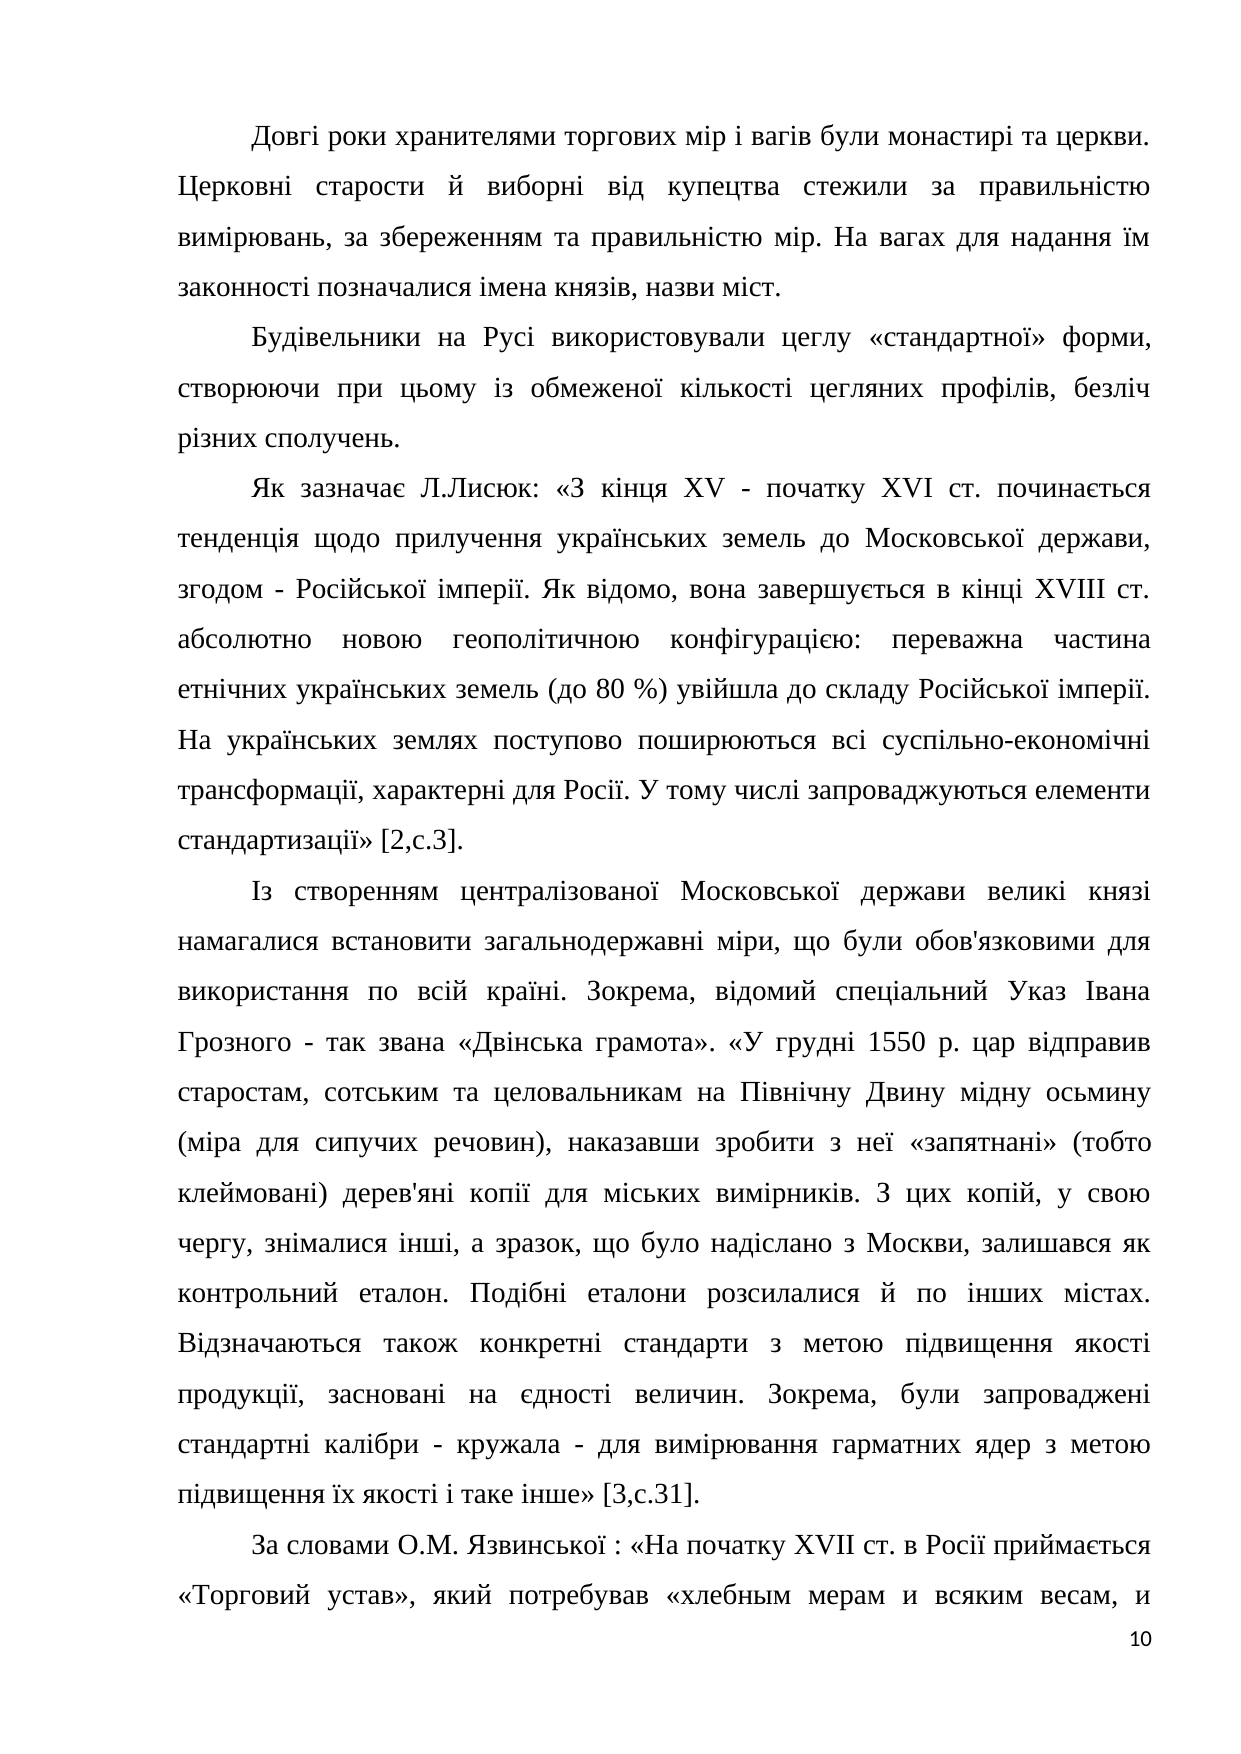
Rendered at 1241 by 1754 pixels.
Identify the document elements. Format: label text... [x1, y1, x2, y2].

text Довгі роки хранителями торгових мір і вагів були монастирі та церкви. Церковні старости й виборні від купецтва стежили за правильністю вимірювань, за збереженням та правильністю мір. На вагах для надання їм законності позначалися імена князів, назви міст. [177, 118, 1152, 303]
text Із створенням централізованої Московської держави великі князі намагалися встановити загальнодержавні міри, що були обов'язковими для використання по всій країні. Зокрема, відомий спеціальний Указ Івана Грозного - так звана «Двінська грамота». «У грудні 1550 р. цар відправив старостам, сотським та целовальникам на Північну Двину мідну осьмину (міра для сипучих речовин), наказавши зробити з неї «запятнані» (тобто клеймовані) дерев'яні копії для міських вимірників. З цих копій, у свою чергу, знімалися інші, а зразок, що було надіслано з Москви, залишався як контрольний еталон. Подібні еталони розсилалися й по інших містах. Відзначаються також конкретні стандарти з метою підвищення якості продукції, засновані на єдності величин. Зокрема, були запроваджені стандартні калібри - кружала - для вимірювання гарматних ядер з метою підвищення їх якості і таке інше» [3,с.31]. [177, 873, 1152, 1510]
text Будівельники на Русі використовували цеглу «стандартної» форми, створюючи при цьому із обмеженої кількості цегляних профілів, безліч різних сполучень. [177, 319, 1152, 453]
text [177, 1527, 1152, 1611]
text Як зазначає Л.Лисюк: «З кінця XV - початку XVI ст. починається тенденція щодо прилучення українських земель до Московської держави, згодом - Російської імперії. Як відомо, вона завершується в кінці XVIII ст. абсолютно новою геополітичною конфігурацією: переважна частина етнічних українських земель (до 80 %) увійшла до складу Російської імперії. На українських землях поступово поширюються всі суспільно-економічні трансформації, характерні для Росії. У тому числі запроваджуються елементи стандартизації» [2,с.3]. [177, 470, 1152, 856]
